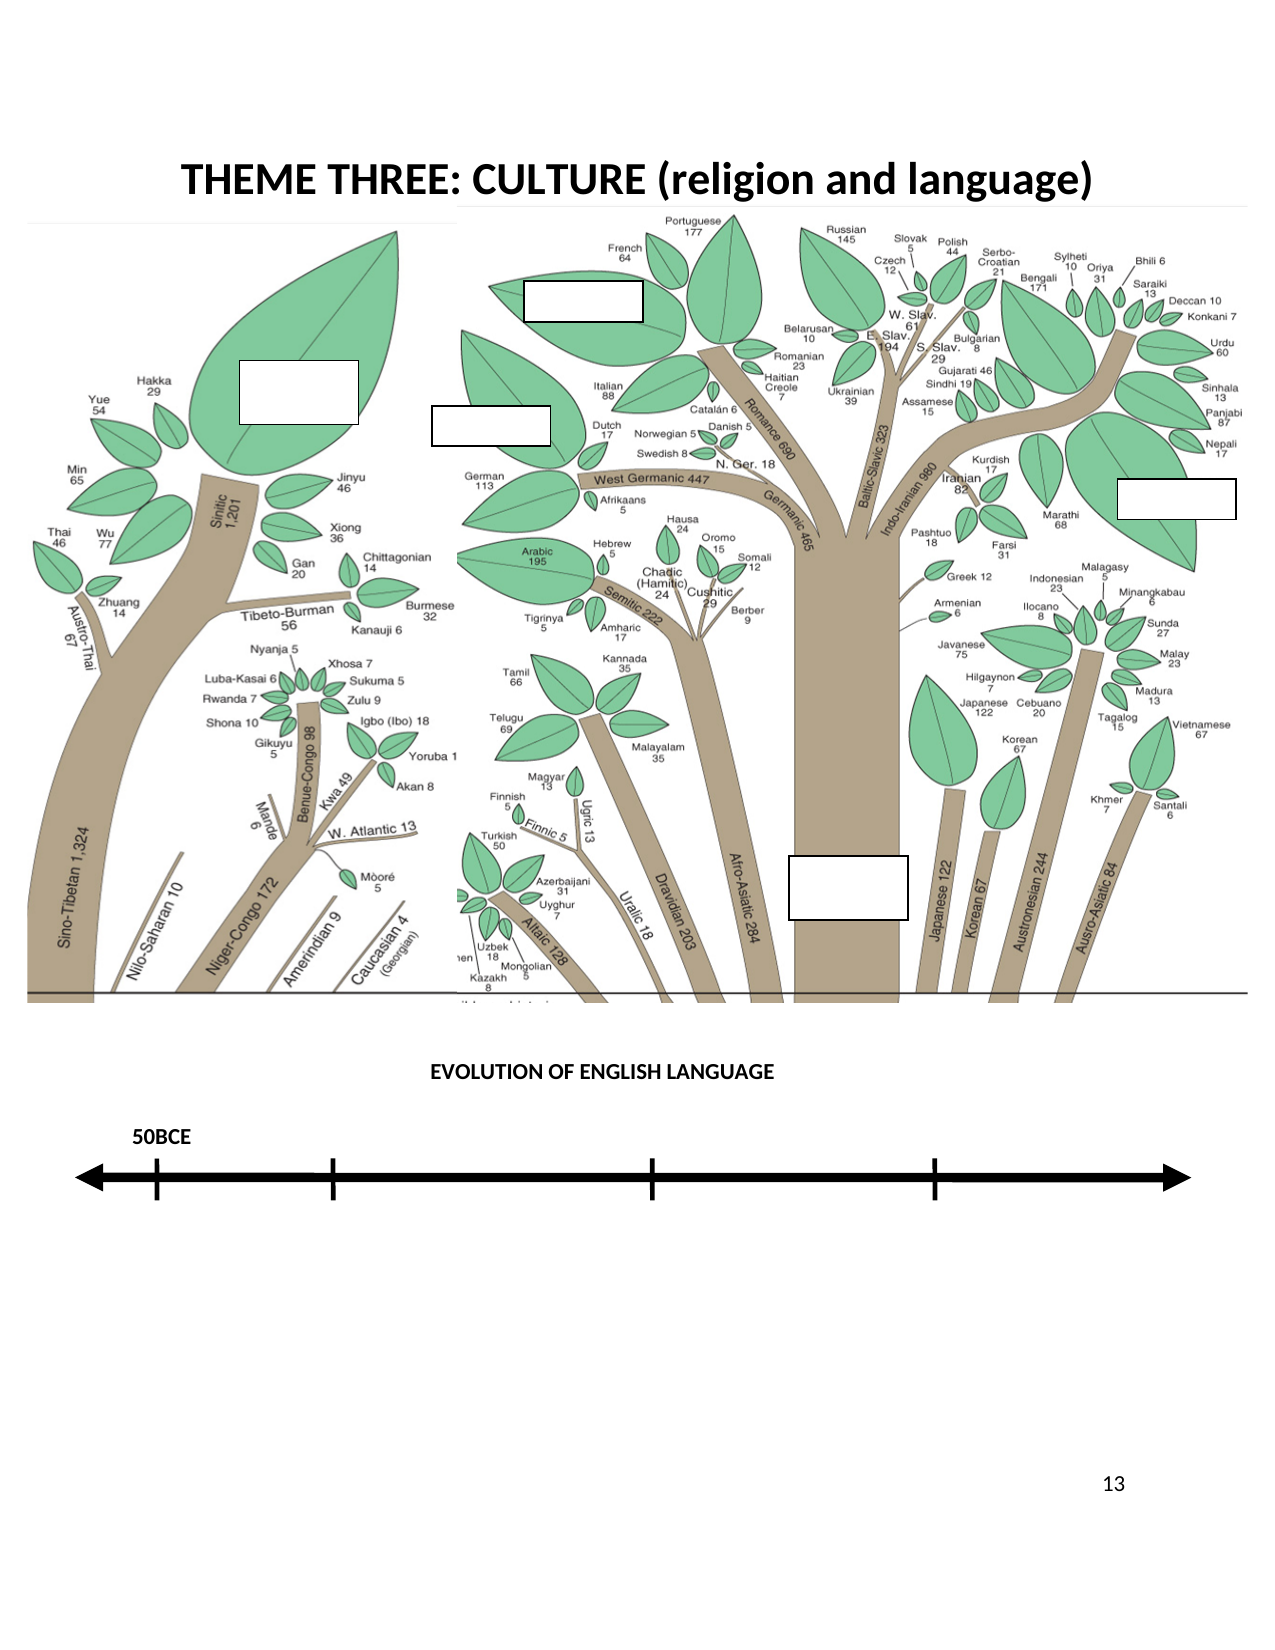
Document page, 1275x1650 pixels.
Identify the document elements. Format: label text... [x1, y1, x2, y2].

picture [27, 204, 1248, 1003]
text THEME THREE: CULTURE (religion and language) [150, 150, 1125, 206]
